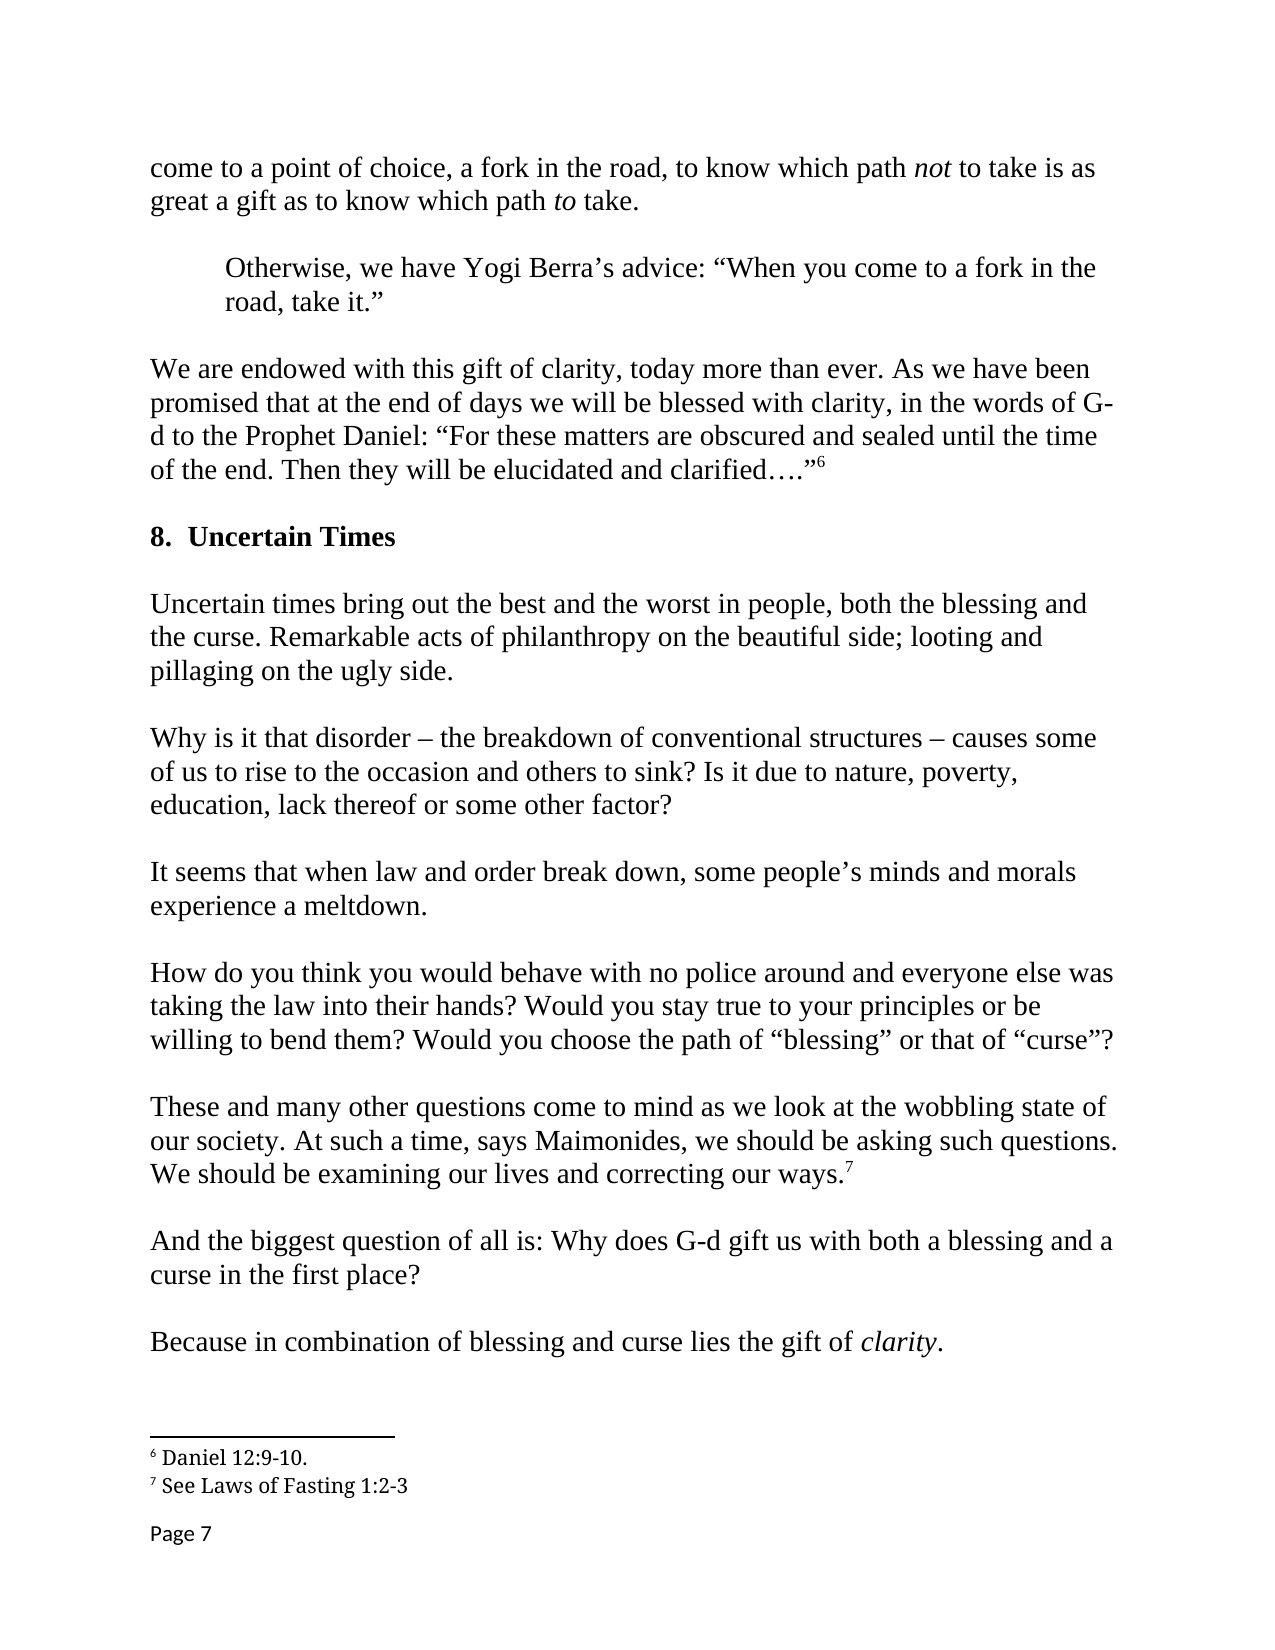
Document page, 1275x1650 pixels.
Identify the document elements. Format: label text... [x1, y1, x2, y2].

text Uncertain times bring out the best and the worst in people, both the blessing and the curse. Remarkable acts of philanthropy on the beautiful side; looting and pillaging on the ugly side. [150, 586, 1125, 687]
list Uncertain Times [150, 519, 1125, 552]
text It seems that when law and order break down, some people’s minds and morals experience a meltdown. [150, 854, 1125, 921]
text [150, 150, 1125, 217]
text Why is it that disorder – the breakdown of conventional structures – causes some of us to rise to the occasion and others to sink? Is it due to nature, poverty, education, lack thereof or some other factor? [150, 720, 1125, 821]
text And the biggest question of all is: Why does G-d gift us with both a blessing and a curse in the first place? [150, 1223, 1125, 1290]
text Otherwise, we have Yogi Berra’s advice: “When you come to a fork in the road, take it.” [225, 251, 1125, 318]
text How do you think you would behave with no police around and everyone else was taking the law into their hands? Would you stay true to your principles or be willing to bend them? Would you choose the path of “blessing” or that of “curse”? [150, 955, 1125, 1056]
text These and many other questions come to mind as we look at the wobbling state of our society. At such a time, says Maimonides, we should be asking such questions. We should be examining our lives and correcting our ways. [150, 1089, 1125, 1190]
text Because in combination of blessing and curse lies the gift of clarity. [150, 1324, 1125, 1357]
text We are endowed with this gift of clarity, today more than ever. As we have been promised that at the end of days we will be blessed with clarity, in the words of G-d to the Prophet Daniel: “For these matters are obscured and sealed until the time of the end. Then they will be elucidated and clarified….” [150, 351, 1125, 485]
